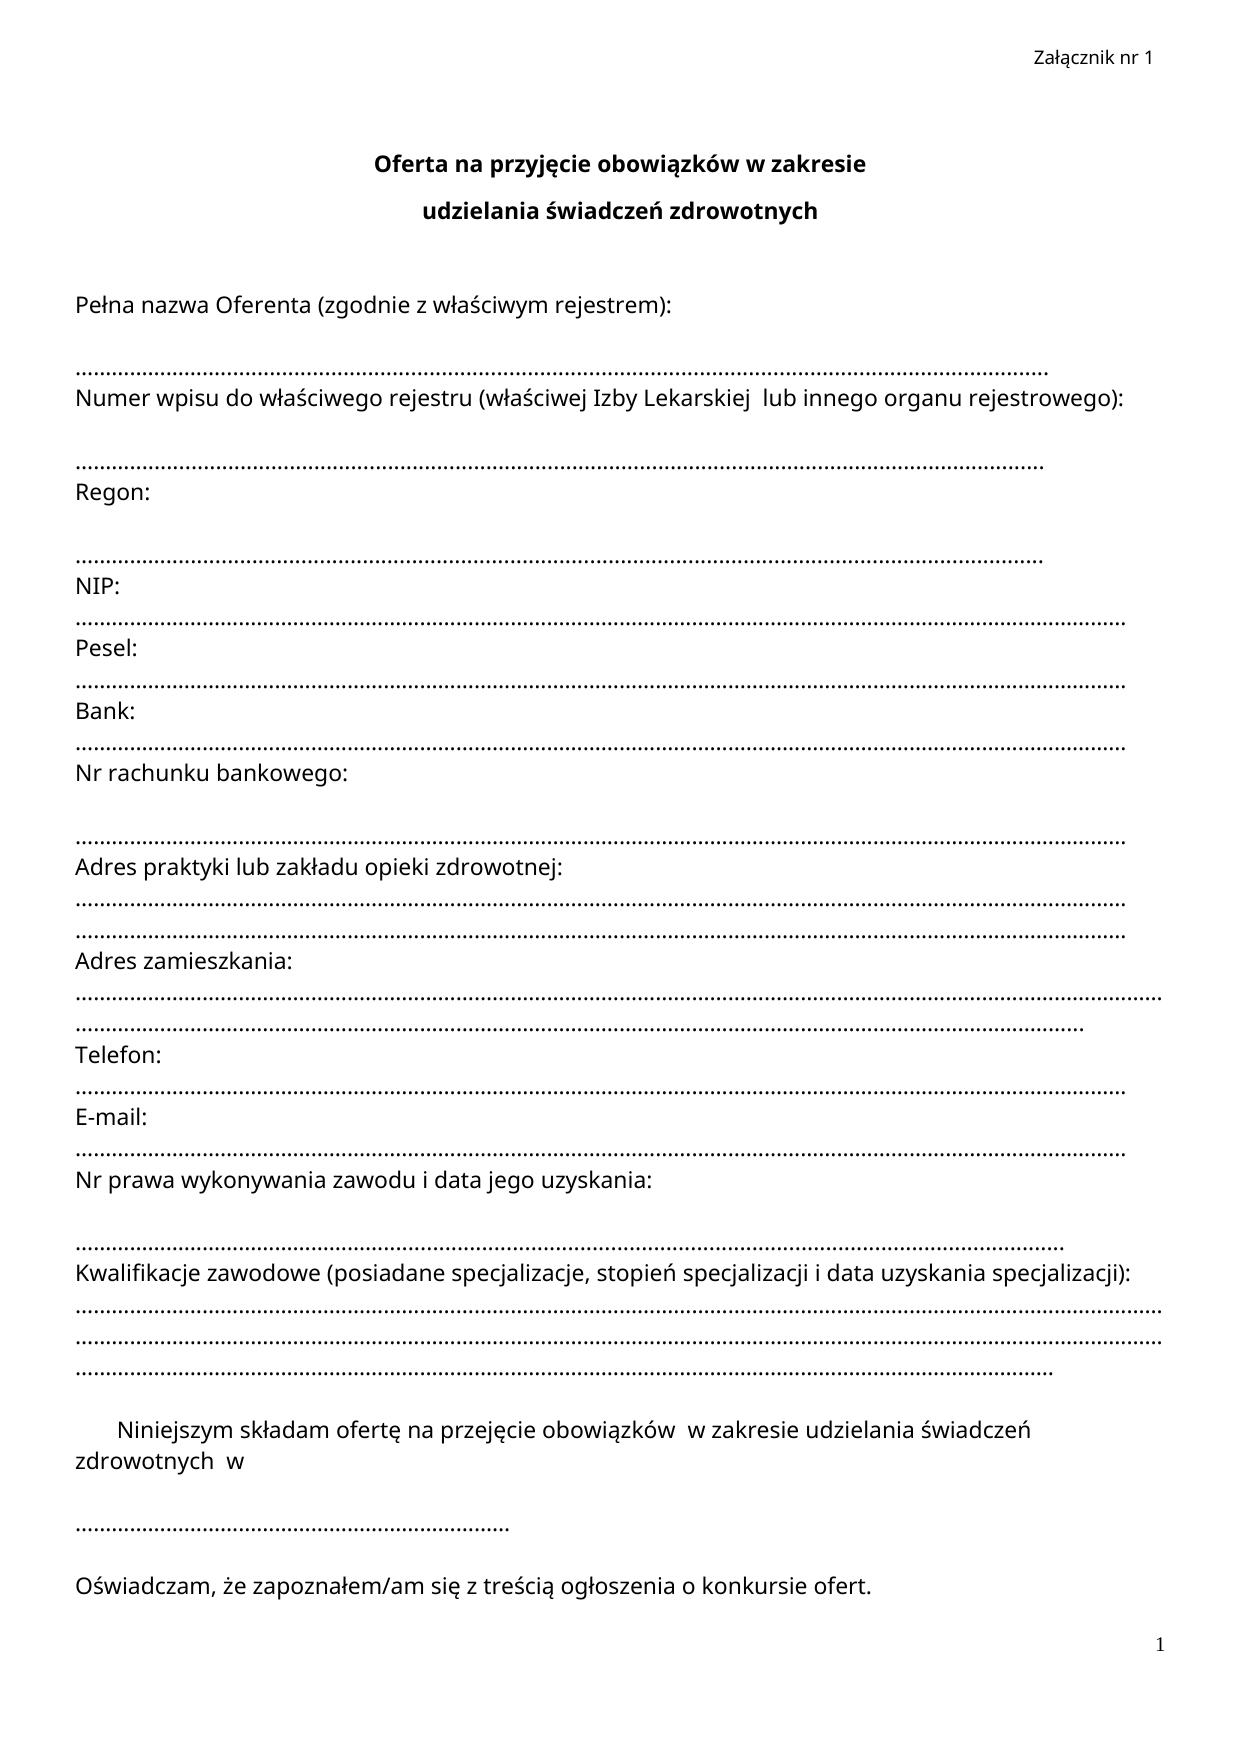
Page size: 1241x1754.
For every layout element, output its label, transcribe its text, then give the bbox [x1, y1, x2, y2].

text Adres zamieszkania: [75, 945, 1165, 976]
text ……………………………………………............................................................................................................... [75, 1226, 1165, 1257]
text ……………………………………………………………………………………………………………………………………………………………………………………………………………………………………………………………………………………………………………………………………………………………………………………………………………………………………………………………………………… [75, 1289, 1165, 1382]
text ………………………………………………………………………………………………………………………………………………………… [75, 1132, 1165, 1164]
text Niniejszym składam ofertę na przejęcie obowiązków w zakresie udzielania świadczeń zdrowotnych w [75, 1414, 1165, 1476]
text ……………………....................................................................................................................................... [75, 351, 1165, 382]
text Bank: [75, 695, 1165, 726]
text NIP: [75, 570, 1165, 601]
text ………………………………………………………………………………………………………………………………………………………… [75, 726, 1165, 757]
text ……………………………………………………………… [75, 1507, 1165, 1539]
text Adres praktyki lub zakładu opieki zdrowotnej: [75, 851, 1165, 882]
text Załącznik nr 1 [75, 44, 1165, 70]
text ………………………………………………………………………………………………………………………………………………………… [75, 601, 1165, 632]
text ……………............................................................................................................................................... [75, 539, 1165, 570]
text Telefon: [75, 1039, 1165, 1070]
text ………………………………………………………………………………………………………………………………………………………… [75, 820, 1165, 851]
text Nr prawa wykonywania zawodu i data jego uzyskania: [75, 1164, 1165, 1195]
text Pełna nazwa Oferenta (zgodnie z właściwym rejestrem): [75, 289, 1165, 320]
text E-mail: [75, 1101, 1165, 1132]
text ………………………………………………………………………………………………………………………………………………………… [75, 914, 1165, 945]
text udzielania świadczeń zdrowotnych [75, 195, 1165, 226]
text ……………………………………………………………………………………………………………………………………………………………………………………………………………………………………………………………………………………………………………..…... [75, 976, 1165, 1039]
text Nr rachunku bankowego: [75, 757, 1165, 789]
text ………………………………………………………………………………………………………………………………………………………… [75, 664, 1165, 695]
text ………..................................................................................................................................................... [75, 445, 1165, 476]
text Regon: [75, 476, 1165, 507]
text ………………………………………………………………………………………………………………………………………………………… [75, 1070, 1165, 1101]
text Oświadczam, że zapoznałem/am się z treścią ogłoszenia o konkursie ofert. [75, 1570, 1165, 1601]
text Oferta na przyjęcie obowiązków w zakresie [75, 148, 1165, 179]
text Pesel: [75, 632, 1165, 664]
text Kwalifikacje zawodowe (posiadane specjalizacje, stopień specjalizacji i data uzyskania specjalizacji): [75, 1257, 1165, 1289]
text ………………………………………………………………………………………………………………………………………………………… [75, 882, 1165, 914]
text Numer wpisu do właściwego rejestru (właściwej Izby Lekarskiej lub innego organu rejestrowego): [75, 382, 1165, 414]
